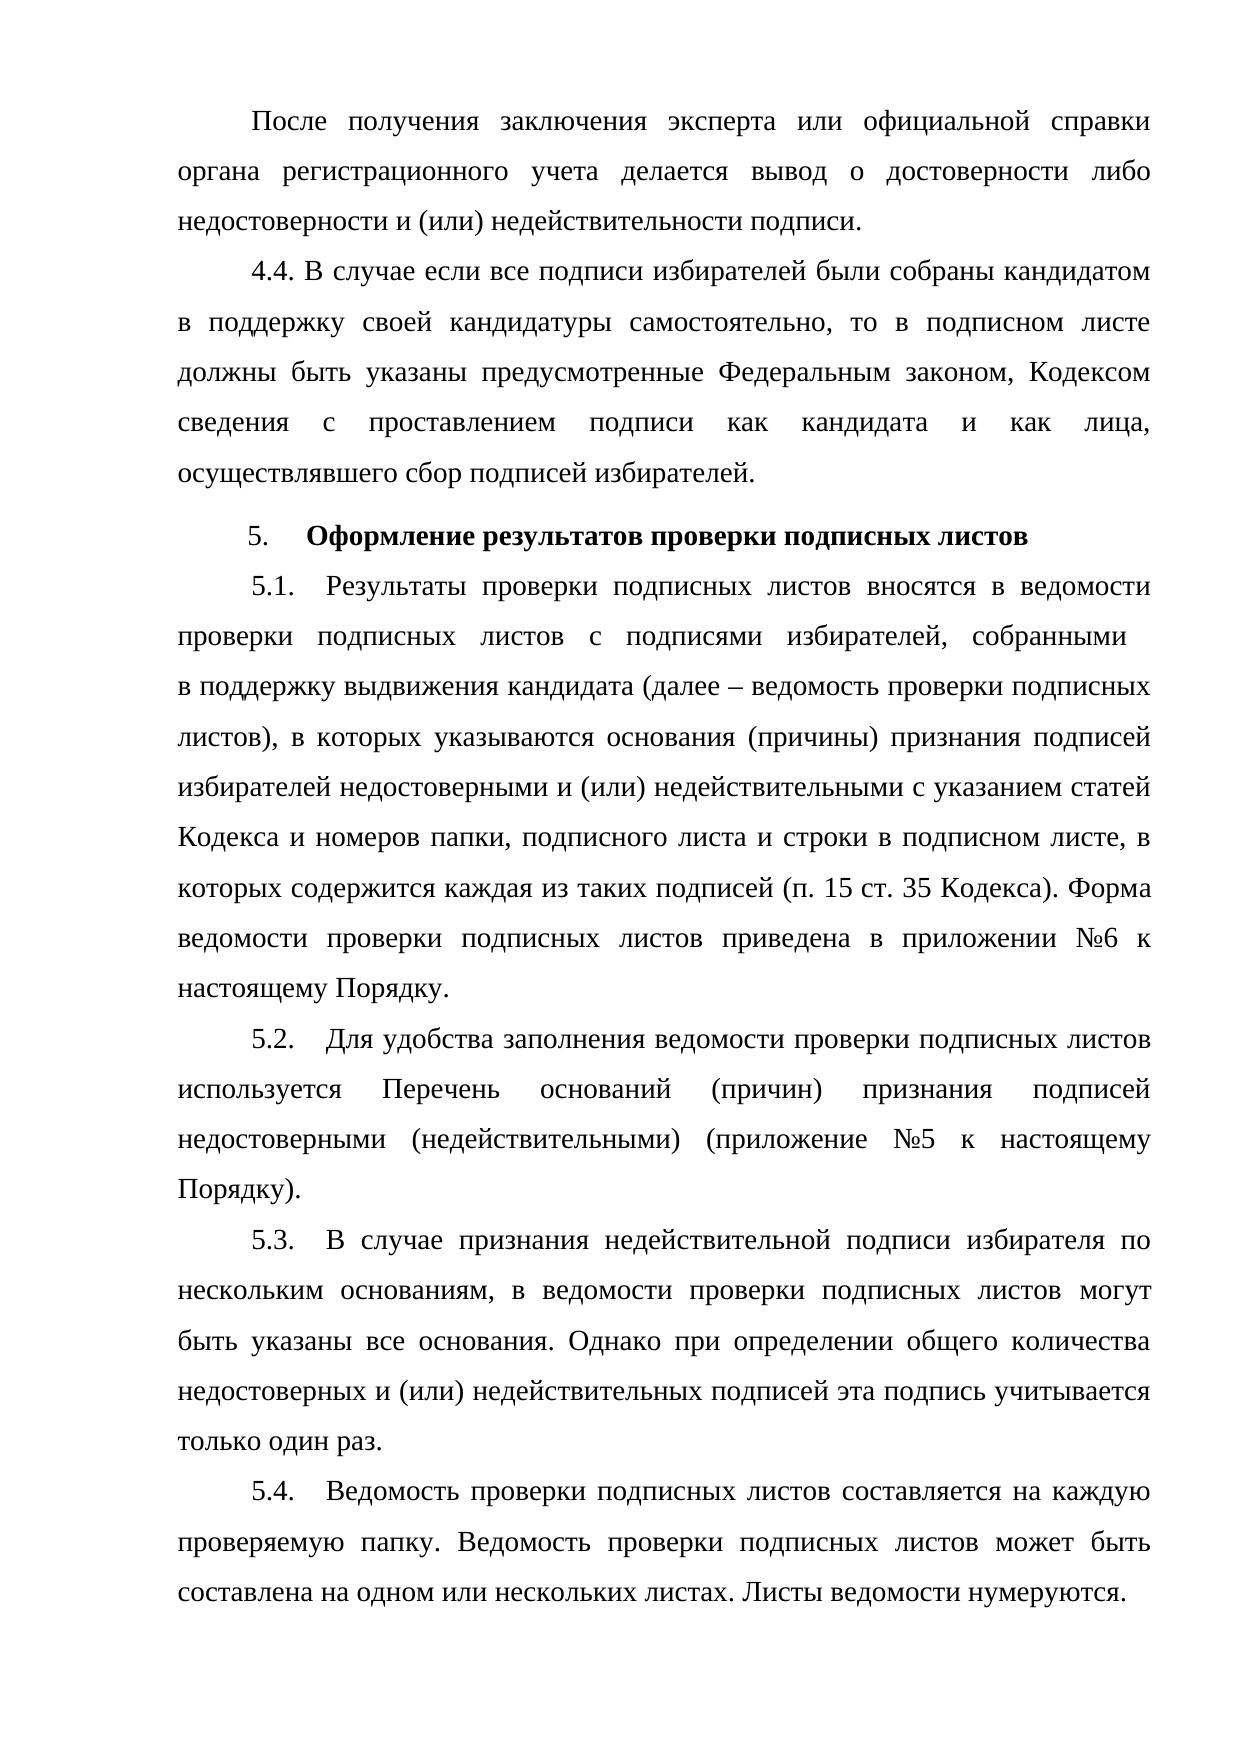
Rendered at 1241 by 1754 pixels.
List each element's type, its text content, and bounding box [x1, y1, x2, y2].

list Ведомость проверки подписных листов составляется на каждую проверяемую папку. Ведомость проверки подписных листов может быть составлена на одном или нескольких листах. Листы ведомости нумеруются. [177, 1473, 1152, 1608]
list Для удобства заполнения ведомости проверки подписных листов используется Перечень оснований (причин) признания подписей недостоверными (недействительными) (приложение №5 к настоящему Порядку). [177, 1021, 1152, 1205]
list Оформление результатов проверки подписных листов [135, 518, 1152, 551]
text 4.4. В случае если все подписи избирателей были собраны кандидатом в поддержку своей кандидатуры самостоятельно, то в подписном листе должны быть указаны предусмотренные Федеральным законом, Кодексом сведения с проставлением подписи как кандидата и как лица, осуществлявшего сбор подписей избирателей. [177, 253, 1152, 488]
text После получения заключения эксперта или официальной справки органа регистрационного учета делается вывод о достоверности либо недостоверности и (или) недействительности подписи. [177, 103, 1152, 237]
list В случае признания недействительной подписи избирателя по нескольким основаниям, в ведомости проверки подписных листов могут быть указаны все основания. Однако при определении общего количества недостоверных и (или) недействительных подписей эта подпись учитывается только один раз. [177, 1222, 1152, 1457]
list Результаты проверки подписных листов вносятся в ведомости проверки подписных листов с подписями избирателей, собранными в поддержку выдвижения кандидата (далее – ведомость проверки подписных листов), в которых указываются основания (причины) признания подписей избирателей недостоверными и (или) недействительными с указанием статей Кодекса и номеров папки, подписного листа и строки в подписном листе, в которых содержится каждая из таких подписей (п. 15 ст. 35 Кодекса). Форма ведомости проверки подписных листов приведена в приложении №6 к настоящему Порядку. [177, 568, 1152, 1004]
